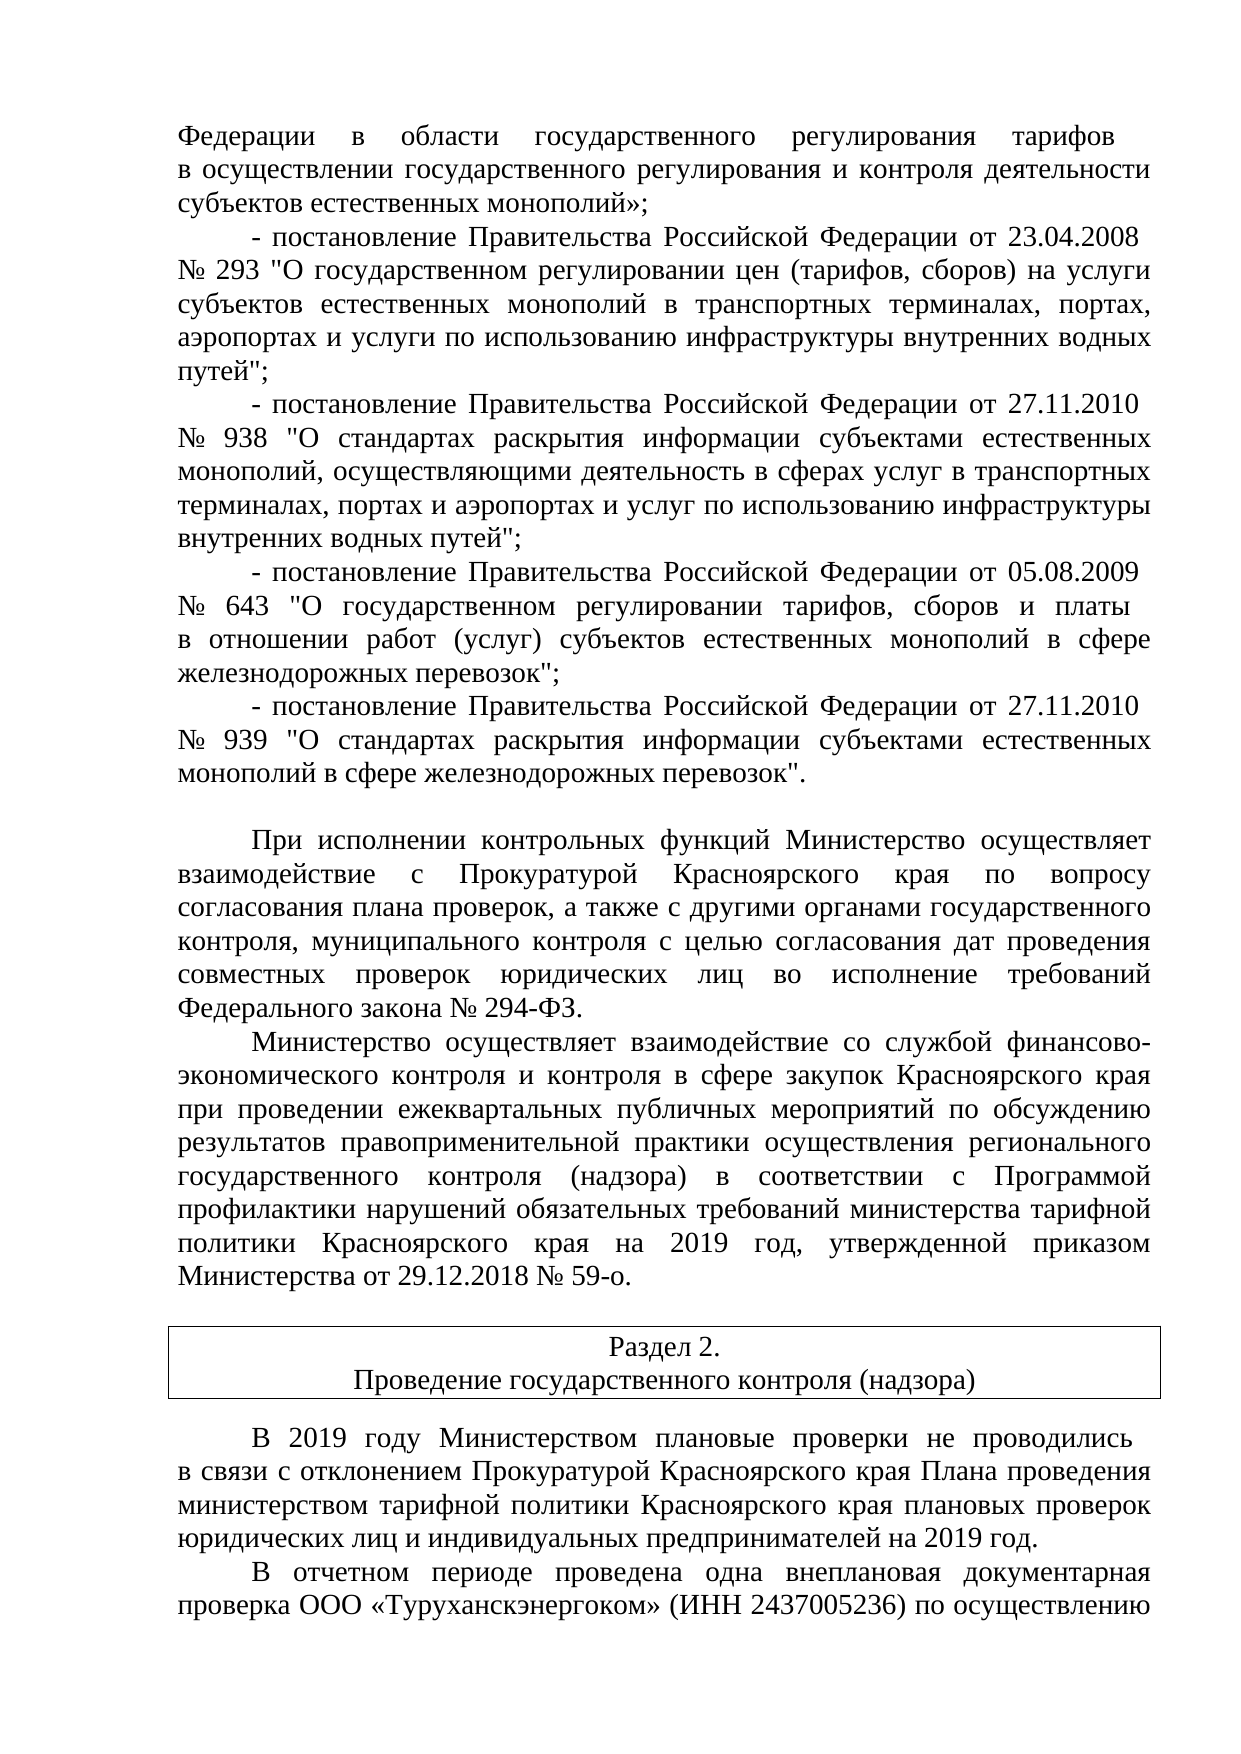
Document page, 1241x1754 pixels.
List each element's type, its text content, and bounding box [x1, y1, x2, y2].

text - постановление Правительства Российской Федерации от 05.08.2009 № 643 "О государственном регулировании тарифов, сборов и платы в отношении работ (услуг) субъектов естественных монополий в сфере железнодорожных перевозок"; [177, 554, 1152, 688]
text При исполнении контрольных функций Министерство осуществляет взаимодействие с Прокуратурой Красноярского края по вопросу согласования плана проверок, а также с другими органами государственного контроля, муниципального контроля с целью согласования дат проведения совместных проверок юридических лиц во исполнение требований Федерального закона № 294-ФЗ. [177, 822, 1152, 1024]
text - постановление Правительства Российской Федерации от 27.11.2010 № 938 "О стандартах раскрытия информации субъектами естественных монополий, осуществляющими деятельность в сферах услуг в транспортных терминалах, портах и аэропортах и услуг по использованию инфраструктуры внутренних водных путей"; [177, 386, 1152, 554]
text Проведение государственного контроля (надзора) [169, 1359, 1160, 1398]
text Раздел 2. [169, 1327, 1160, 1359]
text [177, 1554, 1152, 1621]
text - постановление Правительства Российской Федерации от 27.11.2010 № 939 "О стандартах раскрытия информации субъектами естественных монополий в сфере железнодорожных перевозок". [177, 688, 1152, 789]
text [177, 118, 1152, 219]
text Министерство осуществляет взаимодействие со службой финансово-экономического контроля и контроля в сфере закупок Красноярского края при проведении ежеквартальных публичных мероприятий по обсуждению результатов правоприменительной практики осуществления регионального государственного контроля (надзора) в соответствии с Программой профилактики нарушений обязательных требований министерства тарифной политики Красноярского края на 2019 год, утвержденной приказом Министерства от 29.12.2018 № 59-о. [177, 1024, 1152, 1292]
text - постановление Правительства Российской Федерации от 23.04.2008 № 293 "О государственном регулировании цен (тарифов, сборов) на услуги субъектов естественных монополий в транспортных терминалах, портах, аэропортах и услуги по использованию инфраструктуры внутренних водных путей"; [177, 219, 1152, 386]
text В 2019 году Министерством плановые проверки не проводились в связи с отклонением Прокуратурой Красноярского края Плана проведения министерством тарифной политики Красноярского края плановых проверок юридических лиц и индивидуальных предпринимателей на 2019 год. [177, 1420, 1152, 1554]
